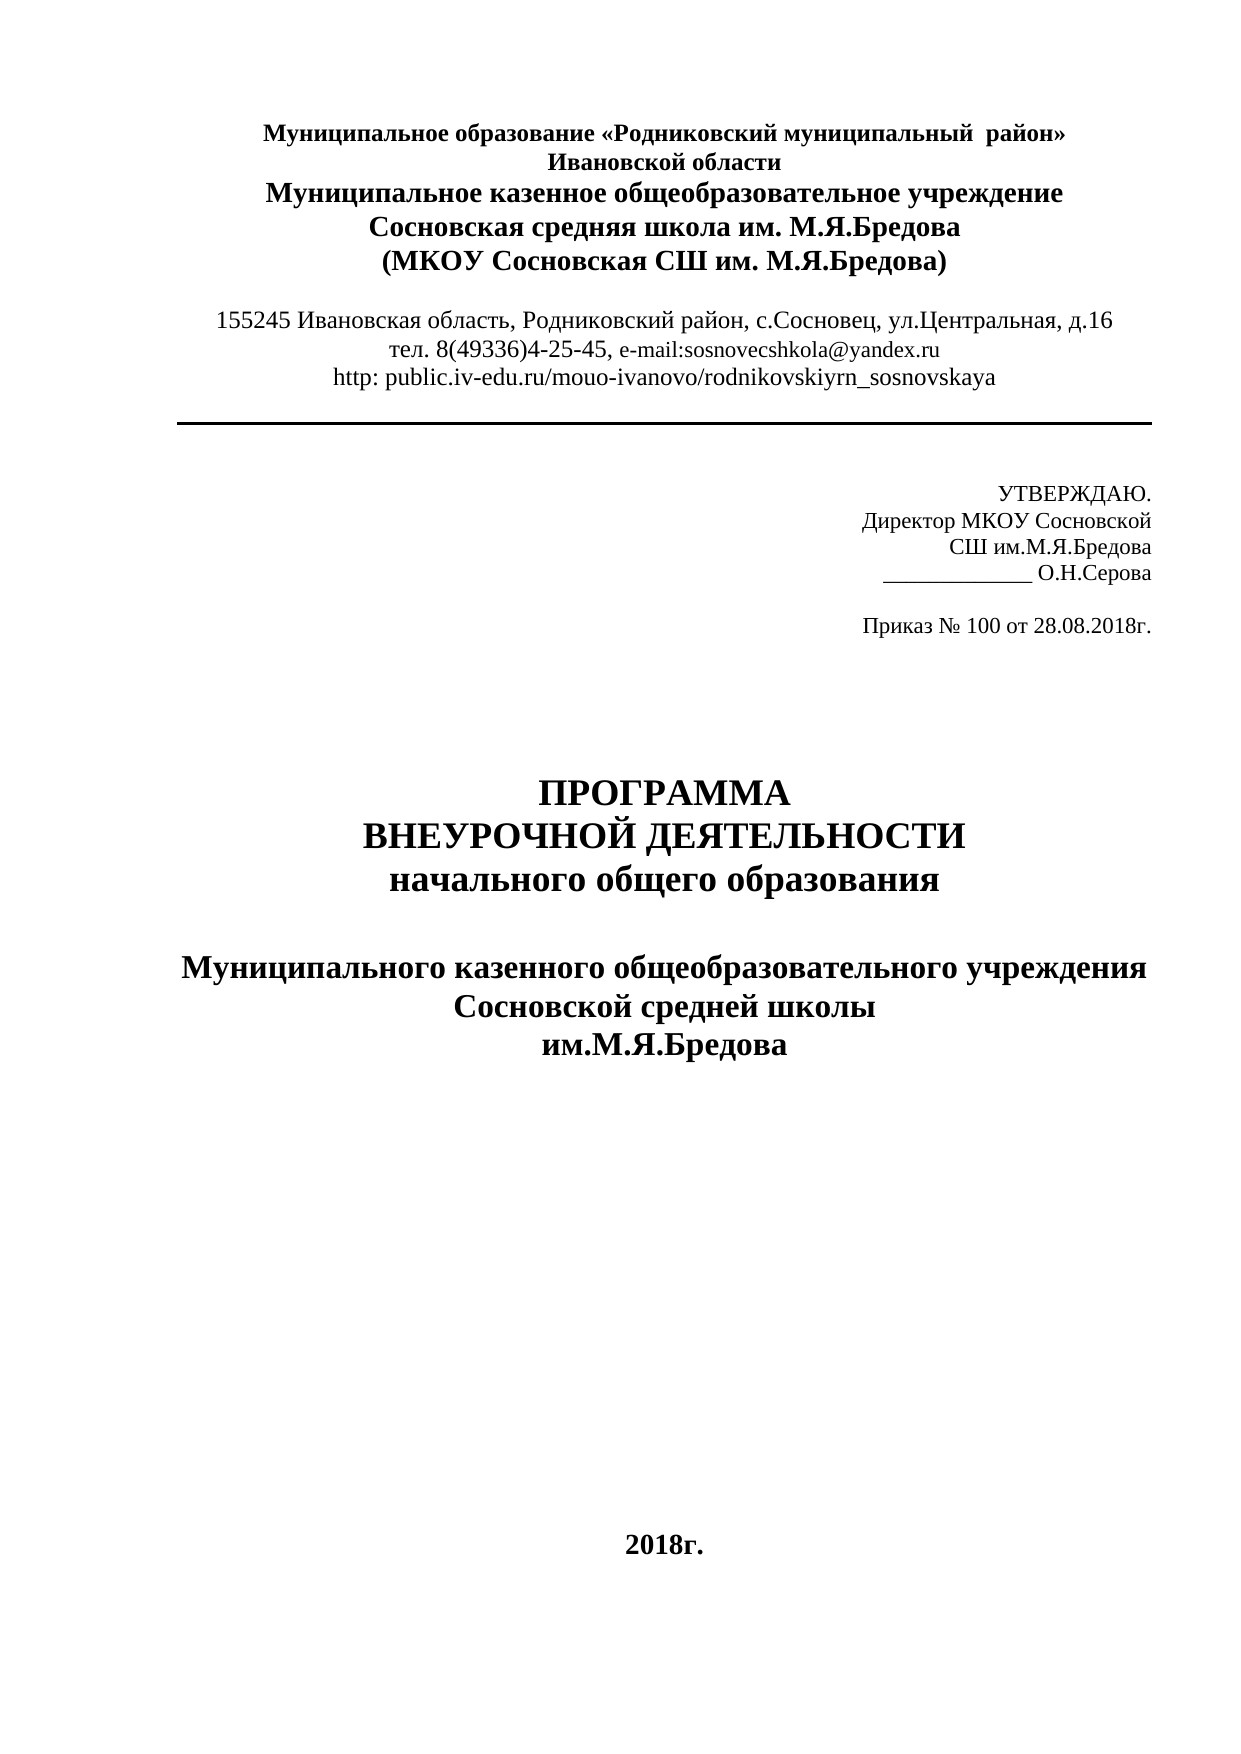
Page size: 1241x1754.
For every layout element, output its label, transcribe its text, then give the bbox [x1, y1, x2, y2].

text Ивановской области [177, 147, 1152, 176]
text 155245 Ивановская область, Родниковский район, с.Сосновец, ул.Центральная, д.16 [177, 305, 1152, 334]
text СШ им.М.Я.Бредова [177, 533, 1152, 559]
text Приказ № 100 от 28.08.2018г. [177, 612, 1152, 638]
text Муниципальное казенное общеобразовательное учреждение [177, 176, 1152, 209]
text тел. 8(49336)4-25-45, e-mail:sosnovecshkola@yandex.ru [177, 334, 1152, 362]
text ВНЕУРОЧНОЙ ДЕЯТЕЛЬНОСТИ [177, 813, 1152, 856]
text УТВЕРЖДАЮ. [177, 480, 1152, 507]
text (МКОУ Сосновская СШ им. М.Я.Бредова) [177, 243, 1152, 276]
text http: public.iv-edu.ru/mouo-ivanovo/rodnikovskiyrn_sosnovskaya [177, 362, 1152, 391]
text 2018г. [177, 1527, 1152, 1561]
text начального общего образования [177, 856, 1152, 899]
text им.М.Я.Бредова [177, 1024, 1152, 1062]
text Муниципального казенного общеобразовательного учреждения [177, 947, 1152, 986]
text ПРОГРАММА [177, 770, 1152, 813]
text Сосновской средней школы [177, 986, 1152, 1024]
text Директор МКОУ Сосновской [177, 507, 1152, 533]
text _____________ О.Н.Серова [177, 559, 1152, 586]
text Сосновская средняя школа им. М.Я.Бредова [177, 209, 1152, 243]
text Муниципальное образование «Родниковский муниципальный район» [177, 118, 1152, 147]
